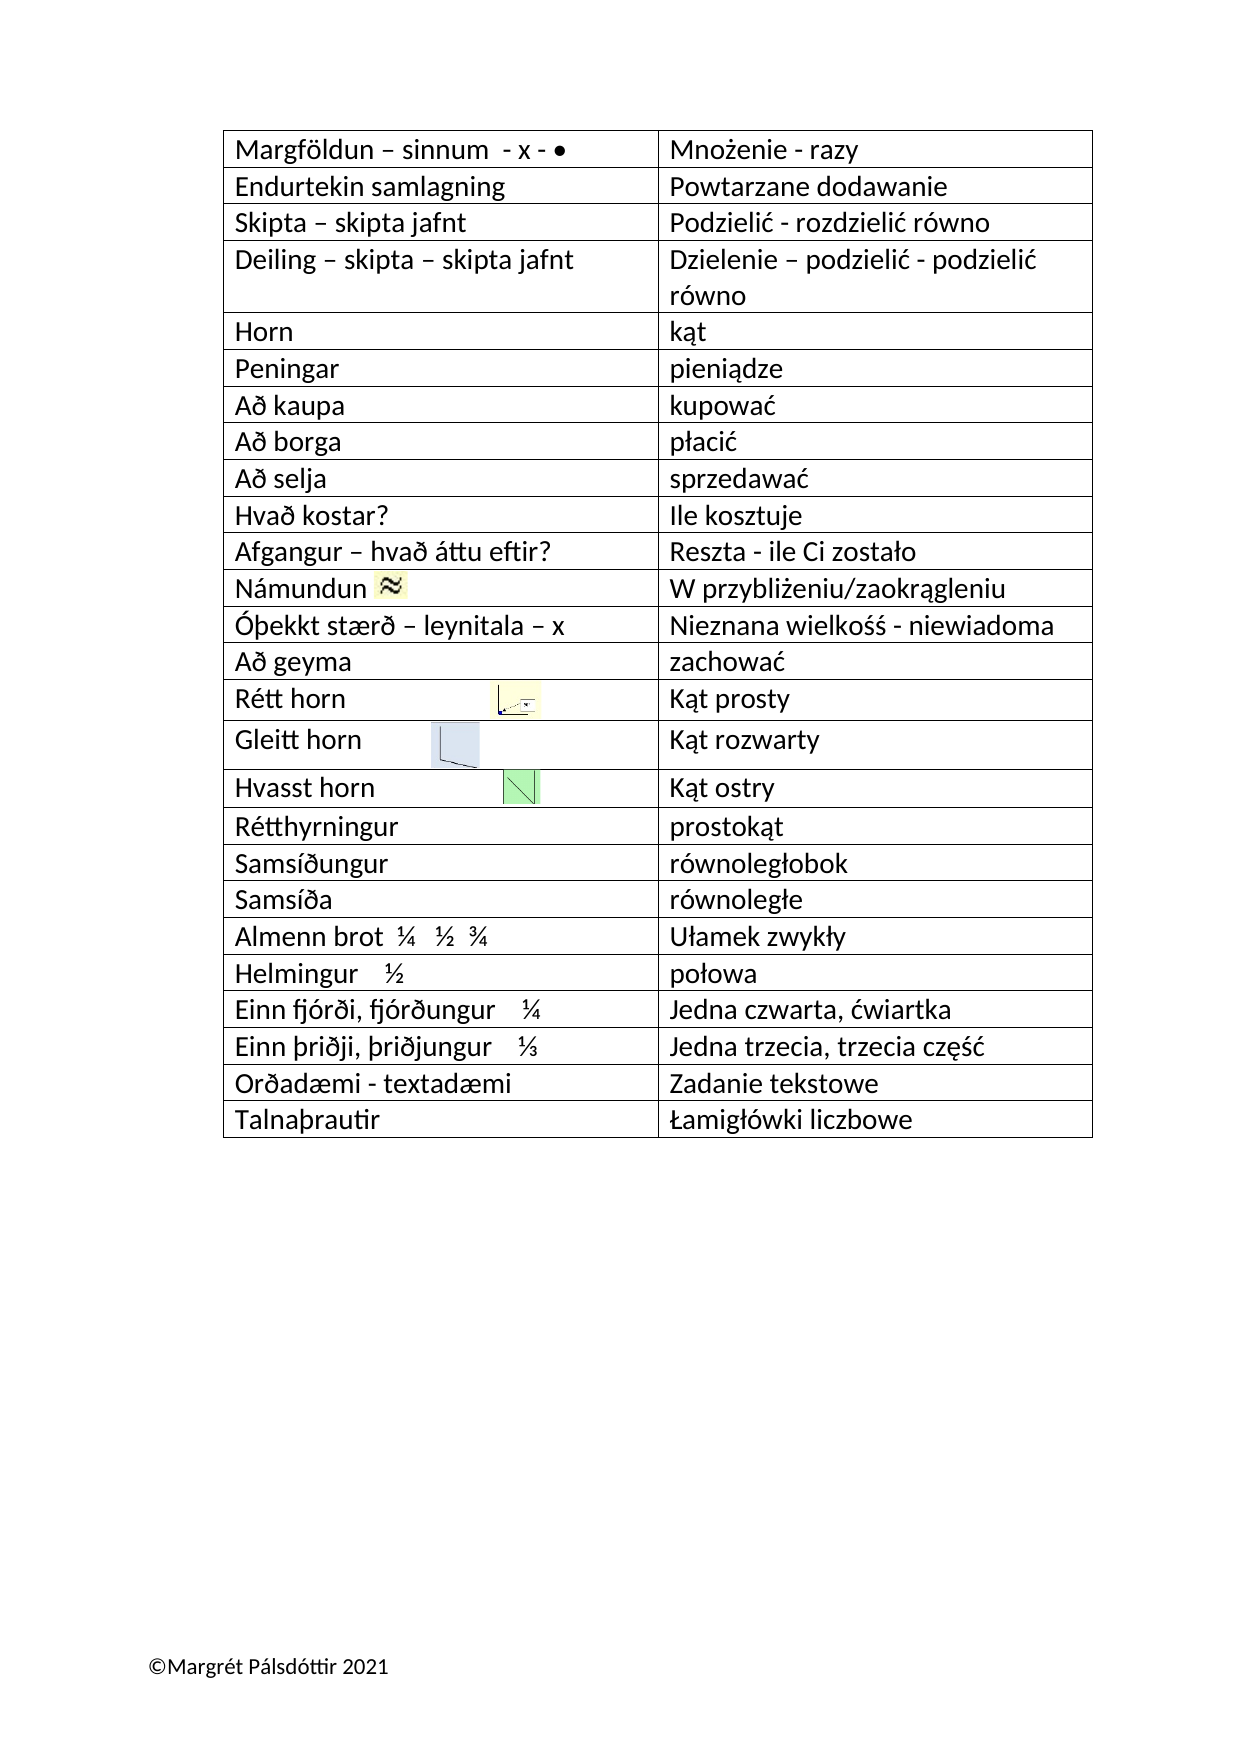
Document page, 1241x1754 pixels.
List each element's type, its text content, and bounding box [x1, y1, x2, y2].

table_cell kąt [659, 313, 1092, 349]
table_cell Łamigłówki liczbowe [659, 1101, 1092, 1137]
table_cell Dzielenie – podzielić - podzielić równo [659, 241, 1092, 312]
table_cell Deiling – skipta – skipta jafnt [224, 241, 658, 312]
table_cell Að selja [224, 460, 658, 496]
table_cell Námundun [224, 570, 658, 606]
table_cell Jedna trzecia, trzecia część [659, 1028, 1092, 1064]
table_cell Óþekkt stærð – leynitala – x [224, 607, 658, 642]
table_cell Mnożenie - razy [659, 131, 1092, 167]
picture [429, 722, 480, 766]
table_cell pieniądze [659, 350, 1092, 386]
table_cell Rétthyrningur [224, 808, 658, 844]
table_cell Kąt prosty [659, 680, 1092, 720]
table_cell Einn þriðji, þriðjungur ⅓ [224, 1028, 658, 1064]
table_cell Rétt horn [224, 680, 658, 720]
table_cell Powtarzane dodawanie [659, 168, 1092, 203]
table_cell Ile kosztuje [659, 497, 1092, 532]
table_cell Talnaþrautir [224, 1101, 658, 1137]
table_cell Helmingur ½ [224, 955, 658, 990]
table_cell Endurtekin samlagning [224, 168, 658, 203]
table_cell Ułamek zwykły [659, 918, 1092, 954]
table_cell Almenn brot ¼ ½ ¾ [224, 918, 658, 954]
table_cell Að borga [224, 423, 658, 459]
table_cell sprzedawać [659, 460, 1092, 496]
picture [373, 571, 408, 599]
table_cell Að geyma [224, 643, 658, 679]
table_cell zachować [659, 643, 1092, 679]
table_cell równoległe [659, 881, 1092, 917]
table_cell Jedna czwarta, ćwiartka [659, 991, 1092, 1027]
table_cell Hvasst horn [224, 770, 658, 807]
table_cell Reszta - ile Ci zostało [659, 533, 1092, 569]
table_cell Gleitt horn [224, 721, 658, 768]
table_cell Peningar [224, 350, 658, 386]
table_cell Skipta – skipta jafnt [224, 204, 658, 240]
table_cell Samsíða [224, 881, 658, 917]
table_cell równoległobok [659, 845, 1092, 880]
table_cell Kąt rozwarty [659, 721, 1092, 768]
table_cell Hvað kostar? [224, 497, 658, 532]
table_cell Zadanie tekstowe [659, 1065, 1092, 1100]
table_cell Podzielić - rozdzielić równo [659, 204, 1092, 240]
table_cell płacić [659, 423, 1092, 459]
table_cell Margföldun – sinnum - x - • [224, 131, 658, 167]
table_cell Horn [224, 313, 658, 349]
picture [488, 680, 542, 718]
table_cell Samsíðungur [224, 845, 658, 880]
table_cell Afgangur – hvað áttu eftir? [224, 533, 658, 569]
table_cell Nieznana wielkośś - niewiadoma [659, 607, 1092, 642]
table_cell kupować [659, 387, 1092, 422]
table_cell Kąt ostry [659, 770, 1092, 807]
picture [503, 769, 541, 804]
table_cell Orðadæmi - textadæmi [224, 1065, 658, 1100]
table_cell Einn fjórði, fjórðungur ¼ [224, 991, 658, 1027]
table_cell prostokąt [659, 808, 1092, 844]
table_cell W przybliżeniu/zaokrągleniu [659, 570, 1092, 606]
table_cell Að kaupa [224, 387, 658, 422]
table_cell połowa [659, 955, 1092, 990]
